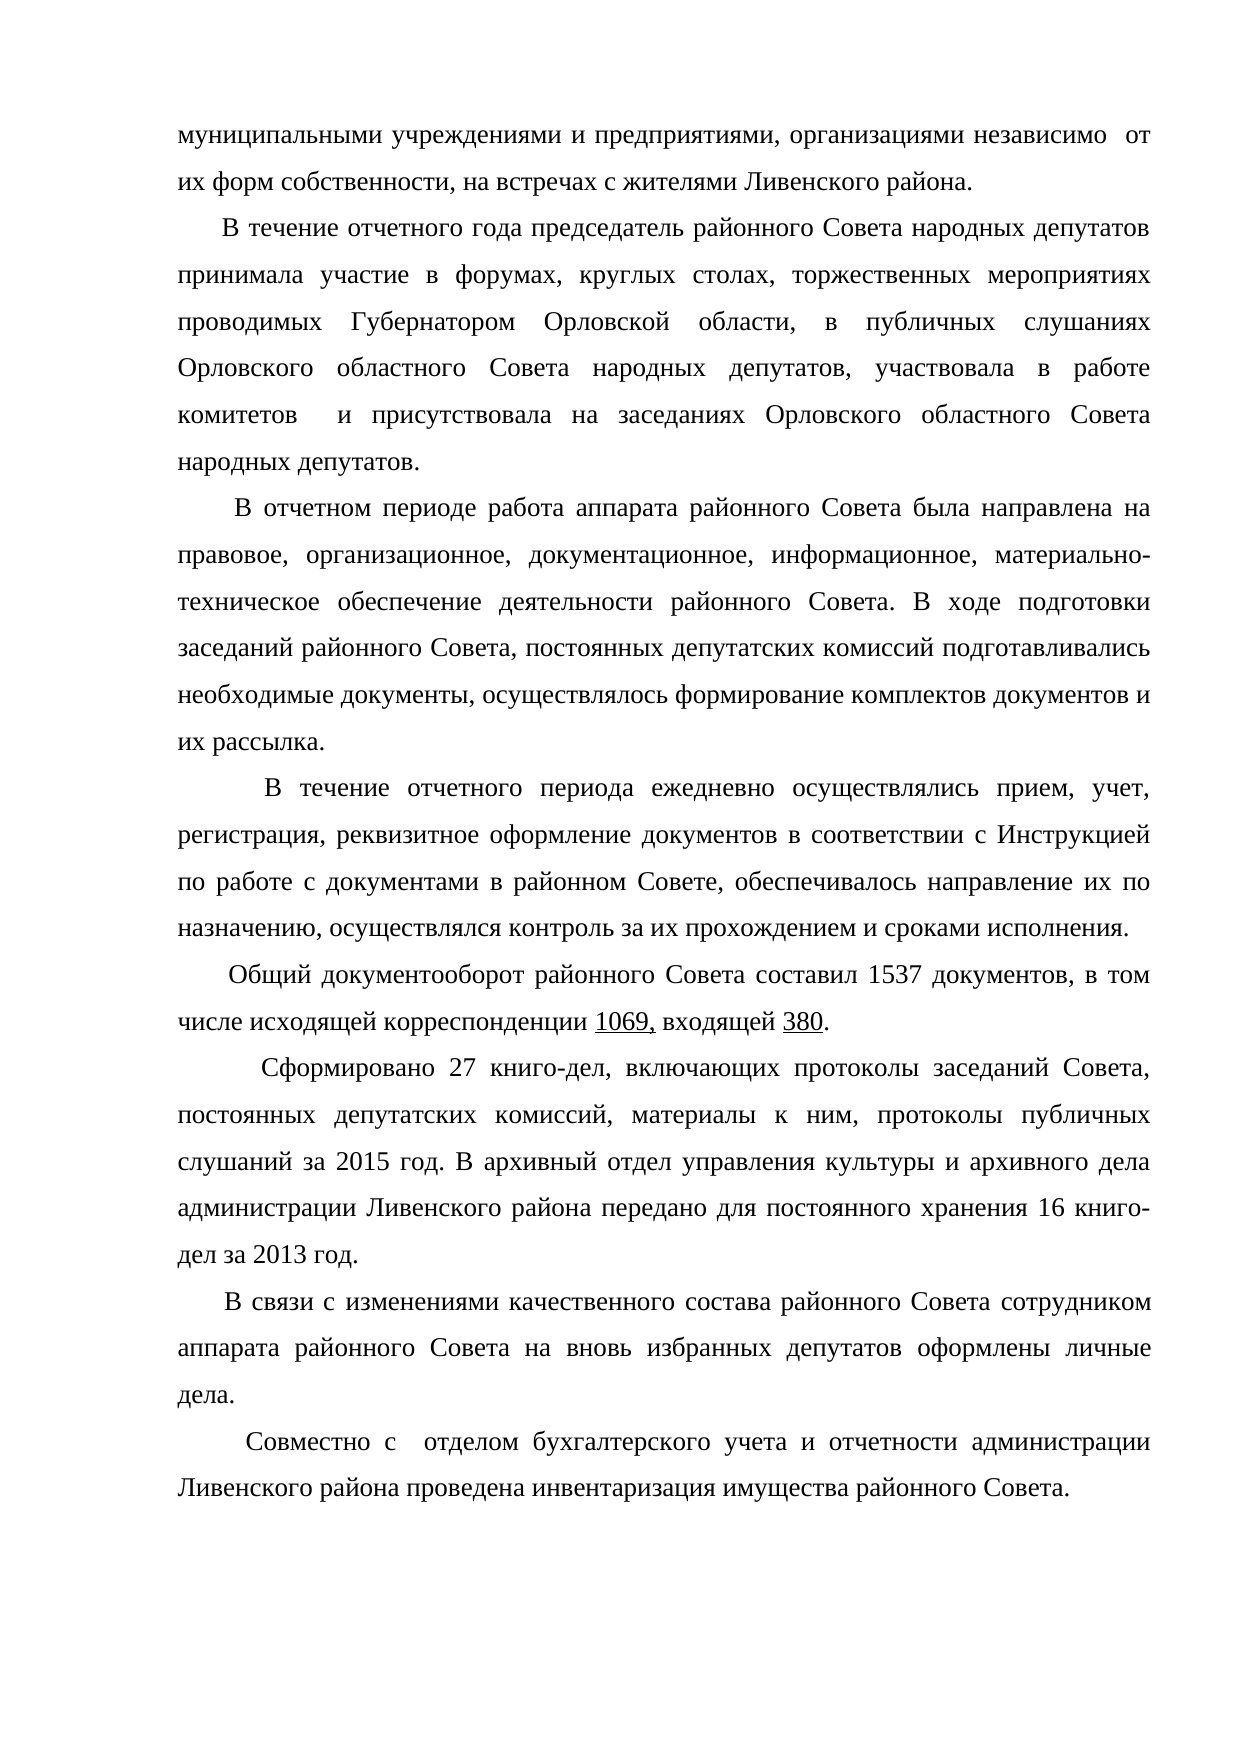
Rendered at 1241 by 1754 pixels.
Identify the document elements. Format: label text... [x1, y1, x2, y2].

text В течение отчетного года председатель районного Совета народных депутатов принимала участие в форумах, круглых столах, торжественных мероприятиях проводимых Губернатором Орловской области, в публичных слушаниях Орловского областного Совета народных депутатов, участвовала в работе комитетов и присутствовала на заседаниях Орловского областного Совета народных депутатов. [177, 211, 1152, 476]
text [177, 118, 1152, 196]
text В связи с изменениями качественного состава районного Совета сотрудником аппарата районного Совета на вновь избранных депутатов оформлены личные дела. [177, 1285, 1152, 1409]
text В течение отчетного периода ежедневно осуществлялись прием, учет, регистрация, реквизитное оформление документов в соответствии с Инструкцией по работе с документами в районном Совете, обеспечивалось направление их по назначению, осуществлялся контроль за их прохождением и сроками исполнения. [177, 771, 1152, 943]
text Общий документооборот районного Совета составил 1537 документов, в том числе исходящей корреспонденции 1069, входящей 380. [177, 958, 1152, 1036]
text В отчетном периоде работа аппарата районного Совета была направлена на правовое, организационное, документационное, информационное, материально-техническое обеспечение деятельности районного Совета. В ходе подготовки заседаний районного Совета, постоянных депутатских комиссий подготавливались необходимые документы, осуществлялось формирование комплектов документов и их рассылка. [177, 491, 1152, 756]
text Сформировано 27 книго-дел, включающих протоколы заседаний Совета, постоянных депутатских комиссий, материалы к ним, протоколы публичных слушаний за 2015 год. В архивный отдел управления культуры и архивного дела администрации Ливенского района передано для постоянного хранения 16 книго-дел за 2013 год. [177, 1051, 1152, 1269]
text Совместно с отделом бухгалтерского учета и отчетности администрации Ливенского района проведена инвентаризация имущества районного Совета. [177, 1425, 1152, 1503]
